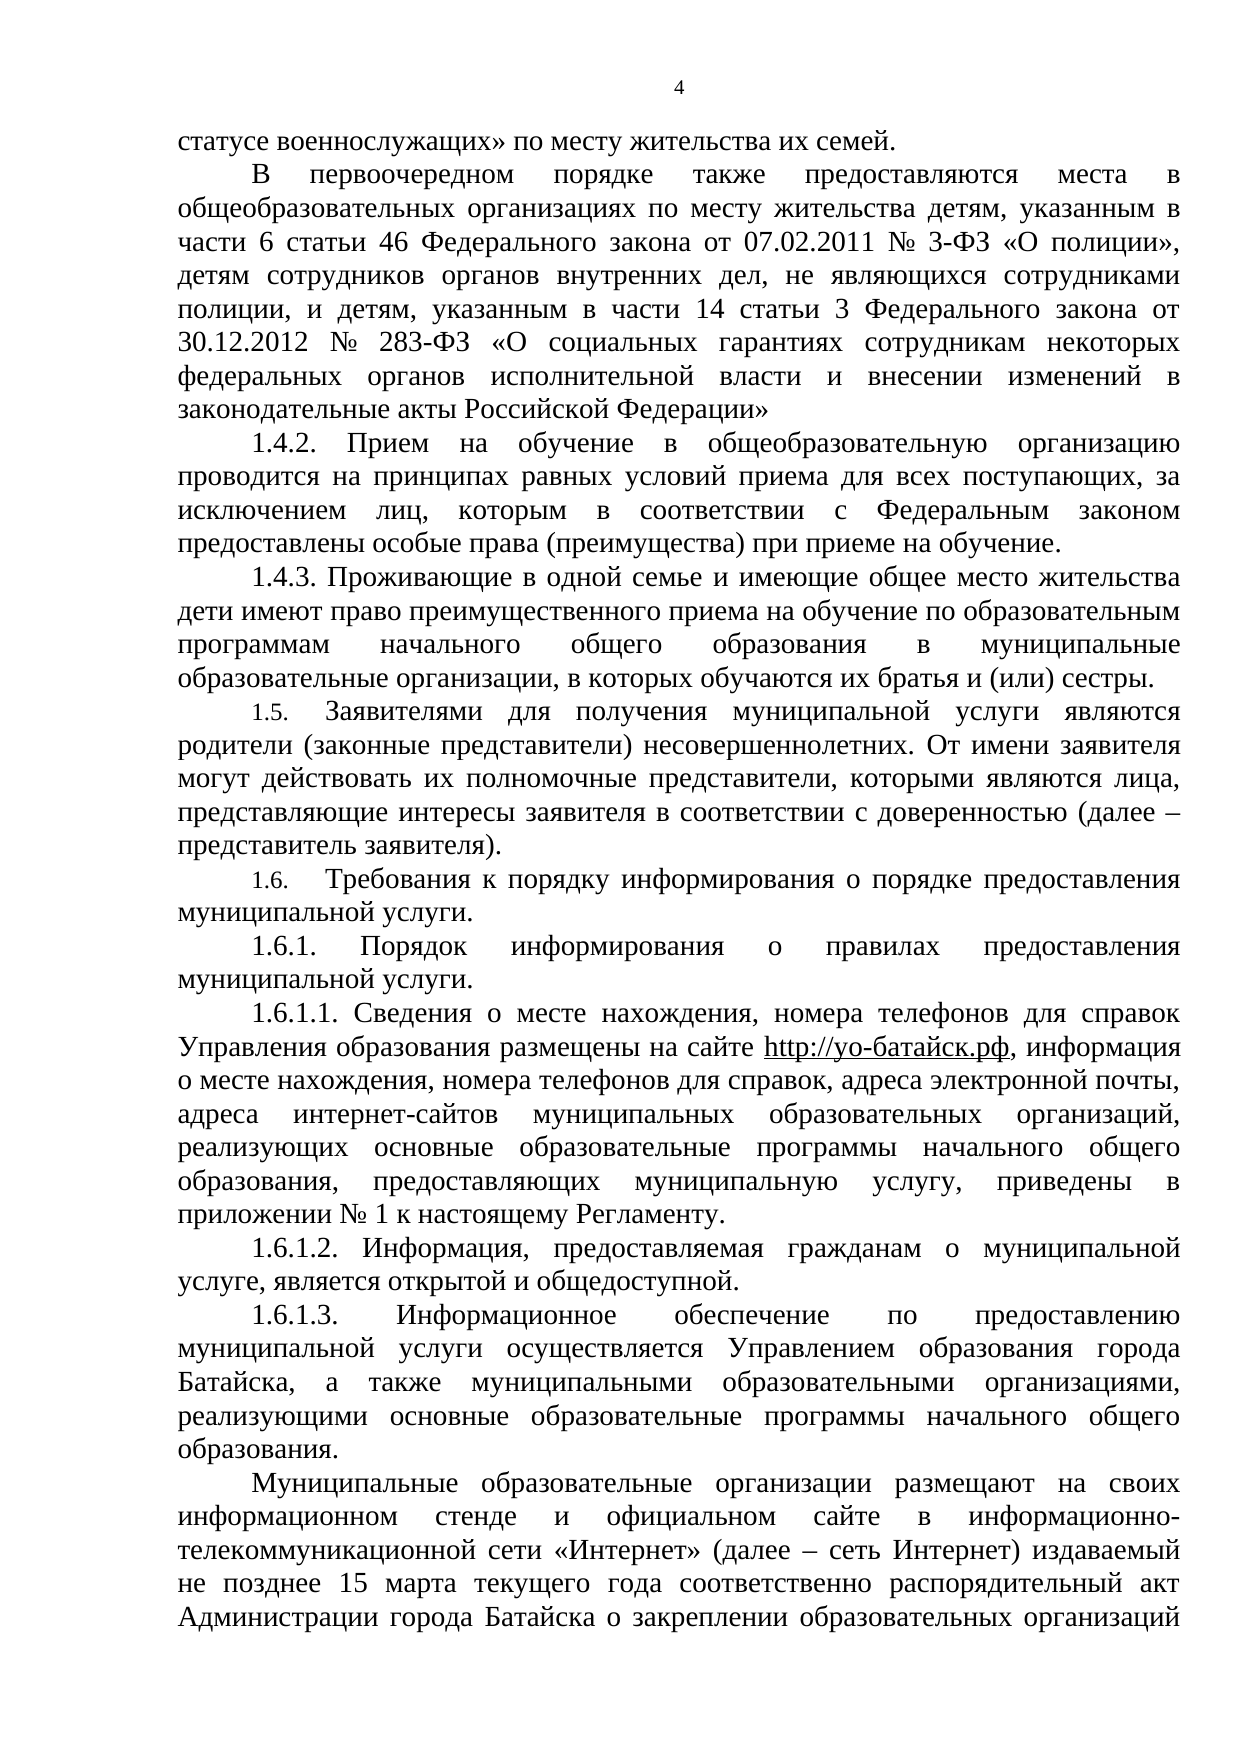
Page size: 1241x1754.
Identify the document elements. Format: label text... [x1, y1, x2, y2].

text 1.6.1.1. Сведения о месте нахождения, номера телефонов для справок Управления образования размещены на сайте http://уо-батайск.рф, информация о месте нахождения, номера телефонов для справок, адреса электронной почты, адреса интернет-сайтов муниципальных образовательных организаций, реализующих основные образовательные программы начального общего образования, предоставляющих муниципальную услугу, приведены в приложении № 1 к настоящему Регламенту. [177, 995, 1181, 1230]
text 1.4.2. Прием на обучение в общеобразовательную организацию проводится на принципах равных условий приема для всех поступающих, за исключением лиц, которым в соответствии с Федеральным законом предоставлены особые права (преимущества) при приеме на обучение. [177, 425, 1181, 559]
text 1.6.1.2. Информация, предоставляемая гражданам о муниципальной услуге, является открытой и общедоступной. [177, 1230, 1181, 1297]
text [177, 1465, 1181, 1632]
list Требования к порядку информирования о порядке предоставления муниципальной услуги. [177, 861, 1181, 928]
list Заявителями для получения муниципальной услуги являются родители (законные представители) несовершеннолетних. От имени заявителя могут действовать их полномочные представители, которыми являются лица, представляющие интересы заявителя в соответствии с доверенностью (далее – представитель заявителя). [177, 693, 1181, 760]
text 1.6.1.3. Информационное обеспечение по предоставлению муниципальной услуги осуществляется Управлением образования города Батайска, а также муниципальными образовательными организациями, реализующими основные образовательные программы начального общего образования. [177, 1297, 1181, 1465]
list Заявителями для получения муниципальной услуги являются родители (законные представители) несовершеннолетних. От имени заявителя могут действовать их полномочные представители, которыми являются лица, представляющие интересы заявителя в соответствии с доверенностью (далее – представитель заявителя). [177, 827, 1181, 861]
text В первоочередном порядке также предоставляются места в общеобразовательных организациях по месту жительства детям, указанным в части 6 статьи 46 Федерального закона от 07.02.2011 № 3-ФЗ «О полиции», детям сотрудников органов внутренних дел, не являющихся сотрудниками полиции, и детям, указанным в части 14 статьи 3 Федерального закона от 30.12.2012 № 283-ФЗ «О социальных гарантиях сотрудникам некоторых федеральных органов исполнительной власти и внесении изменений в законодательные акты Российской Федерации» [177, 157, 1181, 425]
text 1.4.3. Проживающие в одной семье и имеющие общее место жительства дети имеют право преимущественного приема на обучение по образовательным программам начального общего образования в муниципальные образовательные организации, в которых обучаются их братья и (или) сестры. [177, 559, 1181, 693]
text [177, 123, 1181, 157]
text 1.6.1. Порядок информирования о правилах предоставления муниципальной услуги. [177, 928, 1181, 995]
